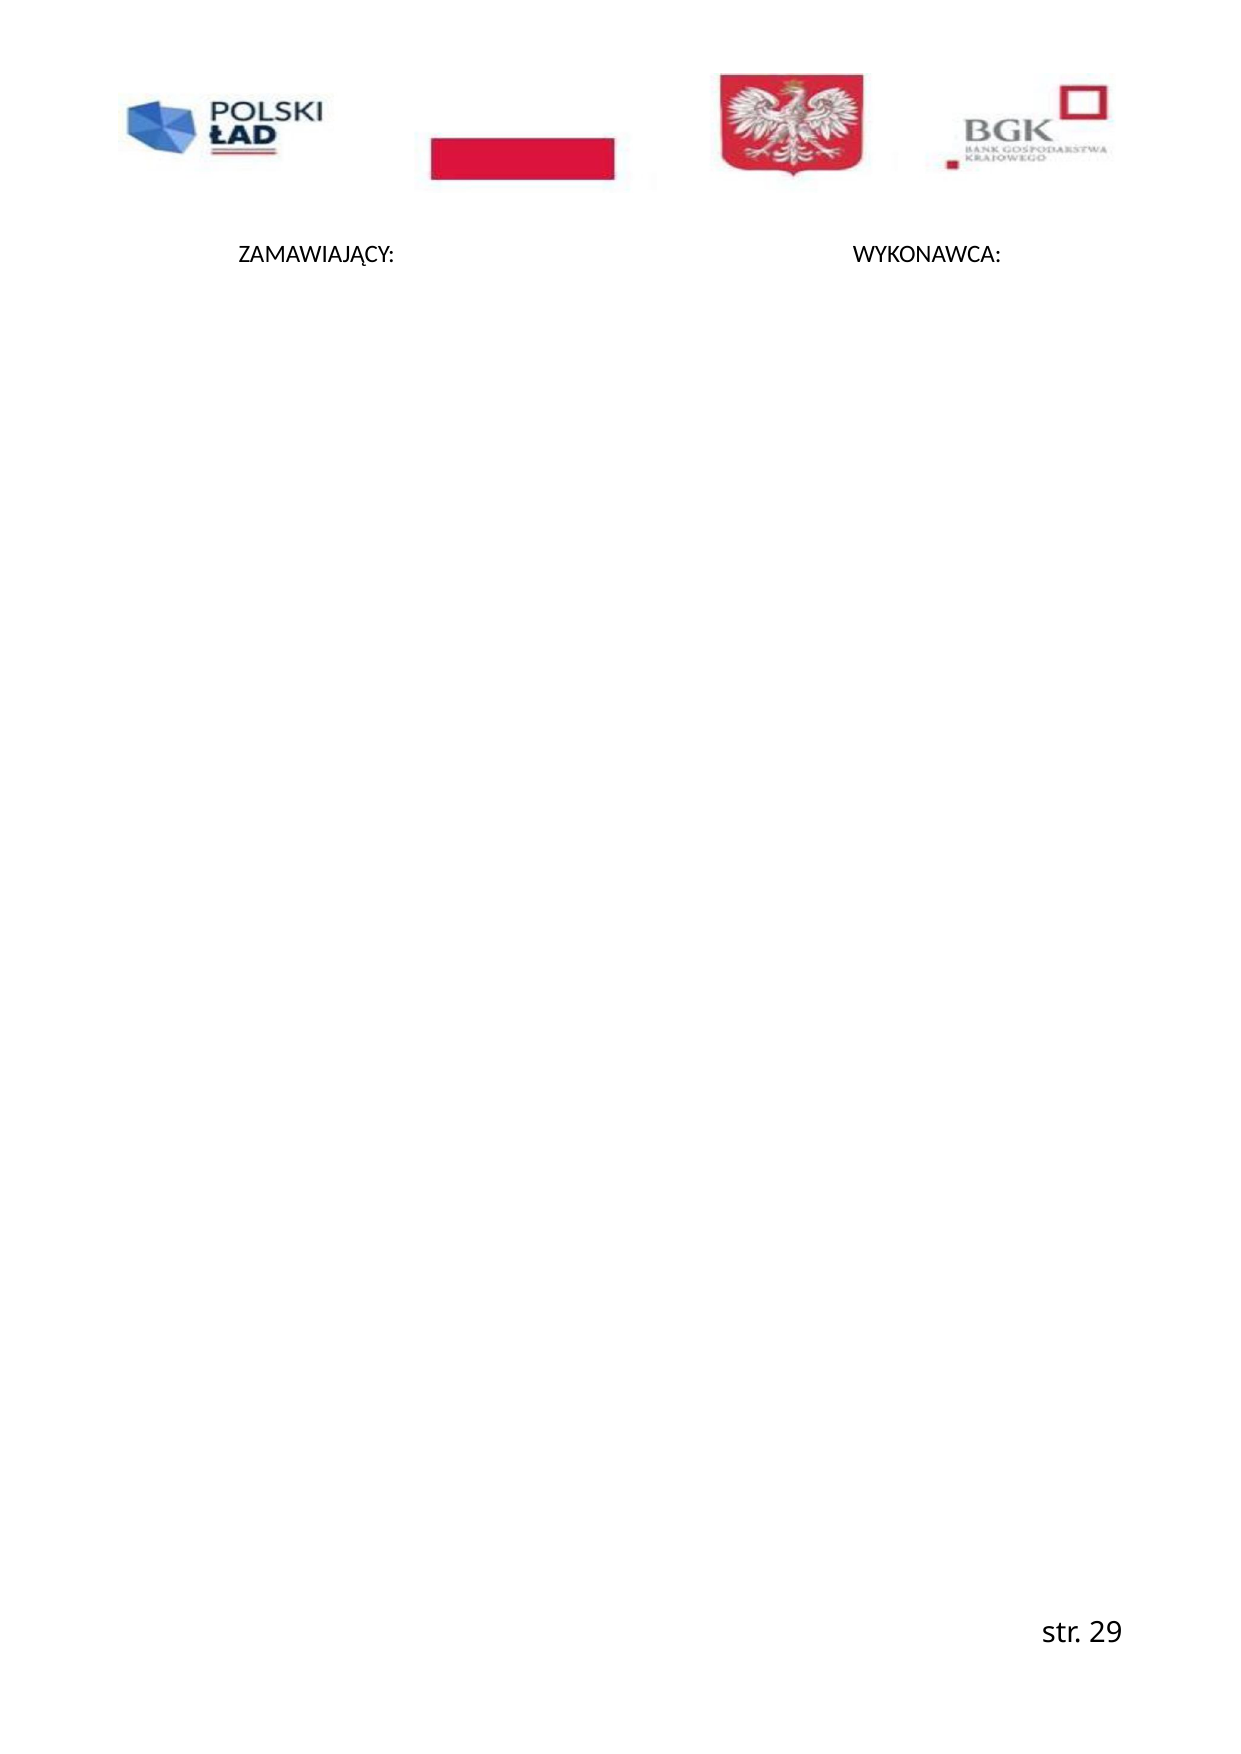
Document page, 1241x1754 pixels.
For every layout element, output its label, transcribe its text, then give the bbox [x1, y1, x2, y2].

text ZAMAWIAJĄCY: WYKONAWCA: [118, 238, 1122, 269]
picture [118, 73, 1117, 193]
